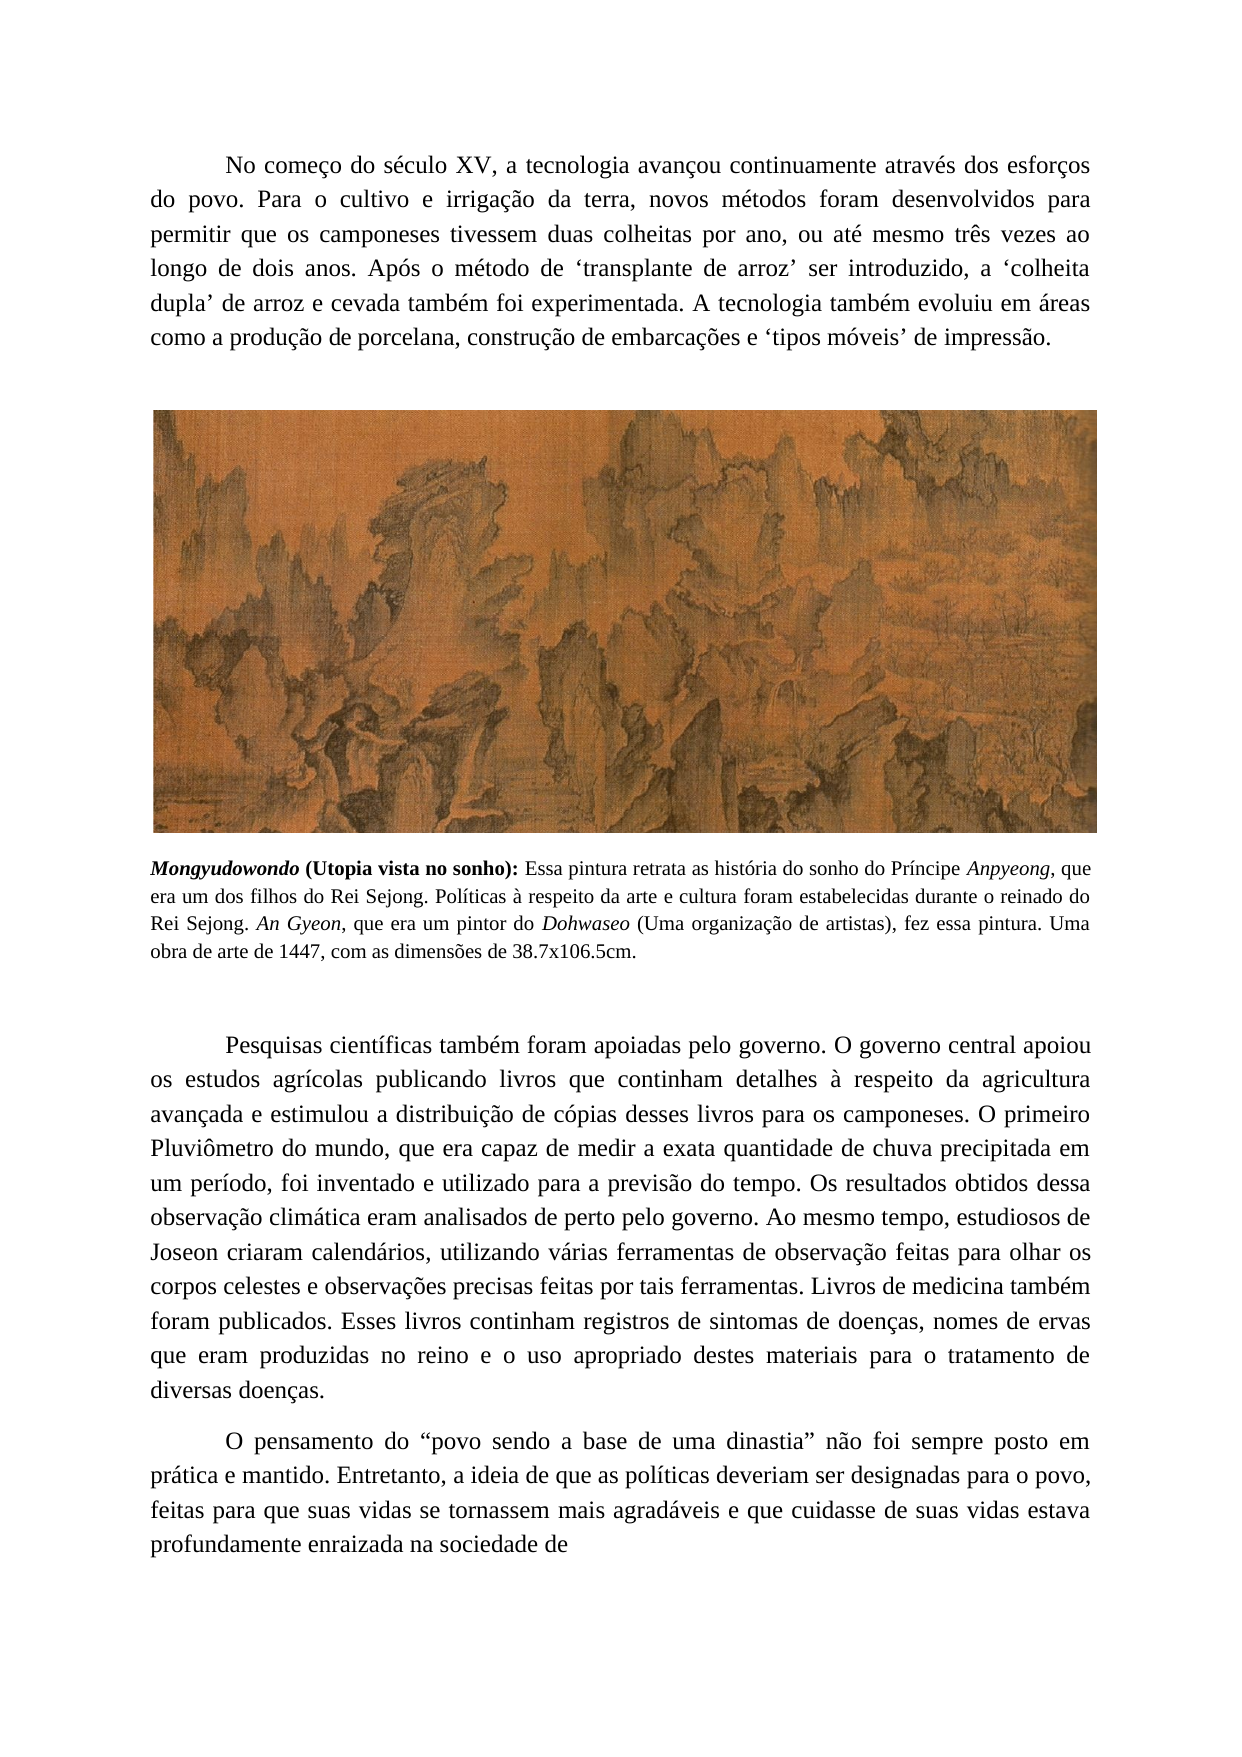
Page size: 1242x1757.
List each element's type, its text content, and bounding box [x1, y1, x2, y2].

text No começo do século XV, a tecnologia avançou continuamente através dos esforços do povo. Para o cultivo e irrigação da terra, novos métodos foram desenvolvidos para permitir que os camponeses tivessem duas colheitas por ano, ou até mesmo três vezes ao longo de dois anos. Após o método de ‘transplante de arroz’ ser introduzido, a ‘colheita dupla’ de arroz e cevada também foi experimentada. A tecnologia também evoluiu em áreas como a produção de porcelana, construção de embarcações e ‘tipos móveis’ de impressão. [150, 150, 1091, 351]
text O pensamento do “povo sendo a base de uma dinastia” não foi sempre posto em prática e mantido. Entretanto, a ideia de que as políticas deveriam ser designadas para o povo, feitas para que suas vidas se tornassem mais agradáveis e que cuidasse de suas vidas estava profundamente enraizada na sociedade de [150, 1426, 1092, 1558]
picture [153, 410, 1097, 833]
text Pesquisas científicas também foram apoiadas pelo governo. O governo central apoiou os estudos agrícolas publicando livros que continham detalhes à respeito da agricultura avançada e estimulou a distribuição de cópias desses livros para os camponeses. O primeiro Pluviômetro do mundo, que era capaz de medir a exata quantidade de chuva precipitada em um período, foi inventado e utilizado para a previsão do tempo. Os resultados obtidos dessa observação climática eram analisados de perto pelo governo. Ao mesmo tempo, estudiosos de Joseon criaram calendários, utilizando várias ferramentas de observação feitas para olhar os corpos celestes e observações precisas feitas por tais ferramentas. Livros de medicina também foram publicados. Esses livros continham registros de sintomas de doenças, nomes de ervas que eram produzidas no reino e o uso apropriado destes materiais para o tratamento de diversas doenças. [150, 1030, 1092, 1404]
